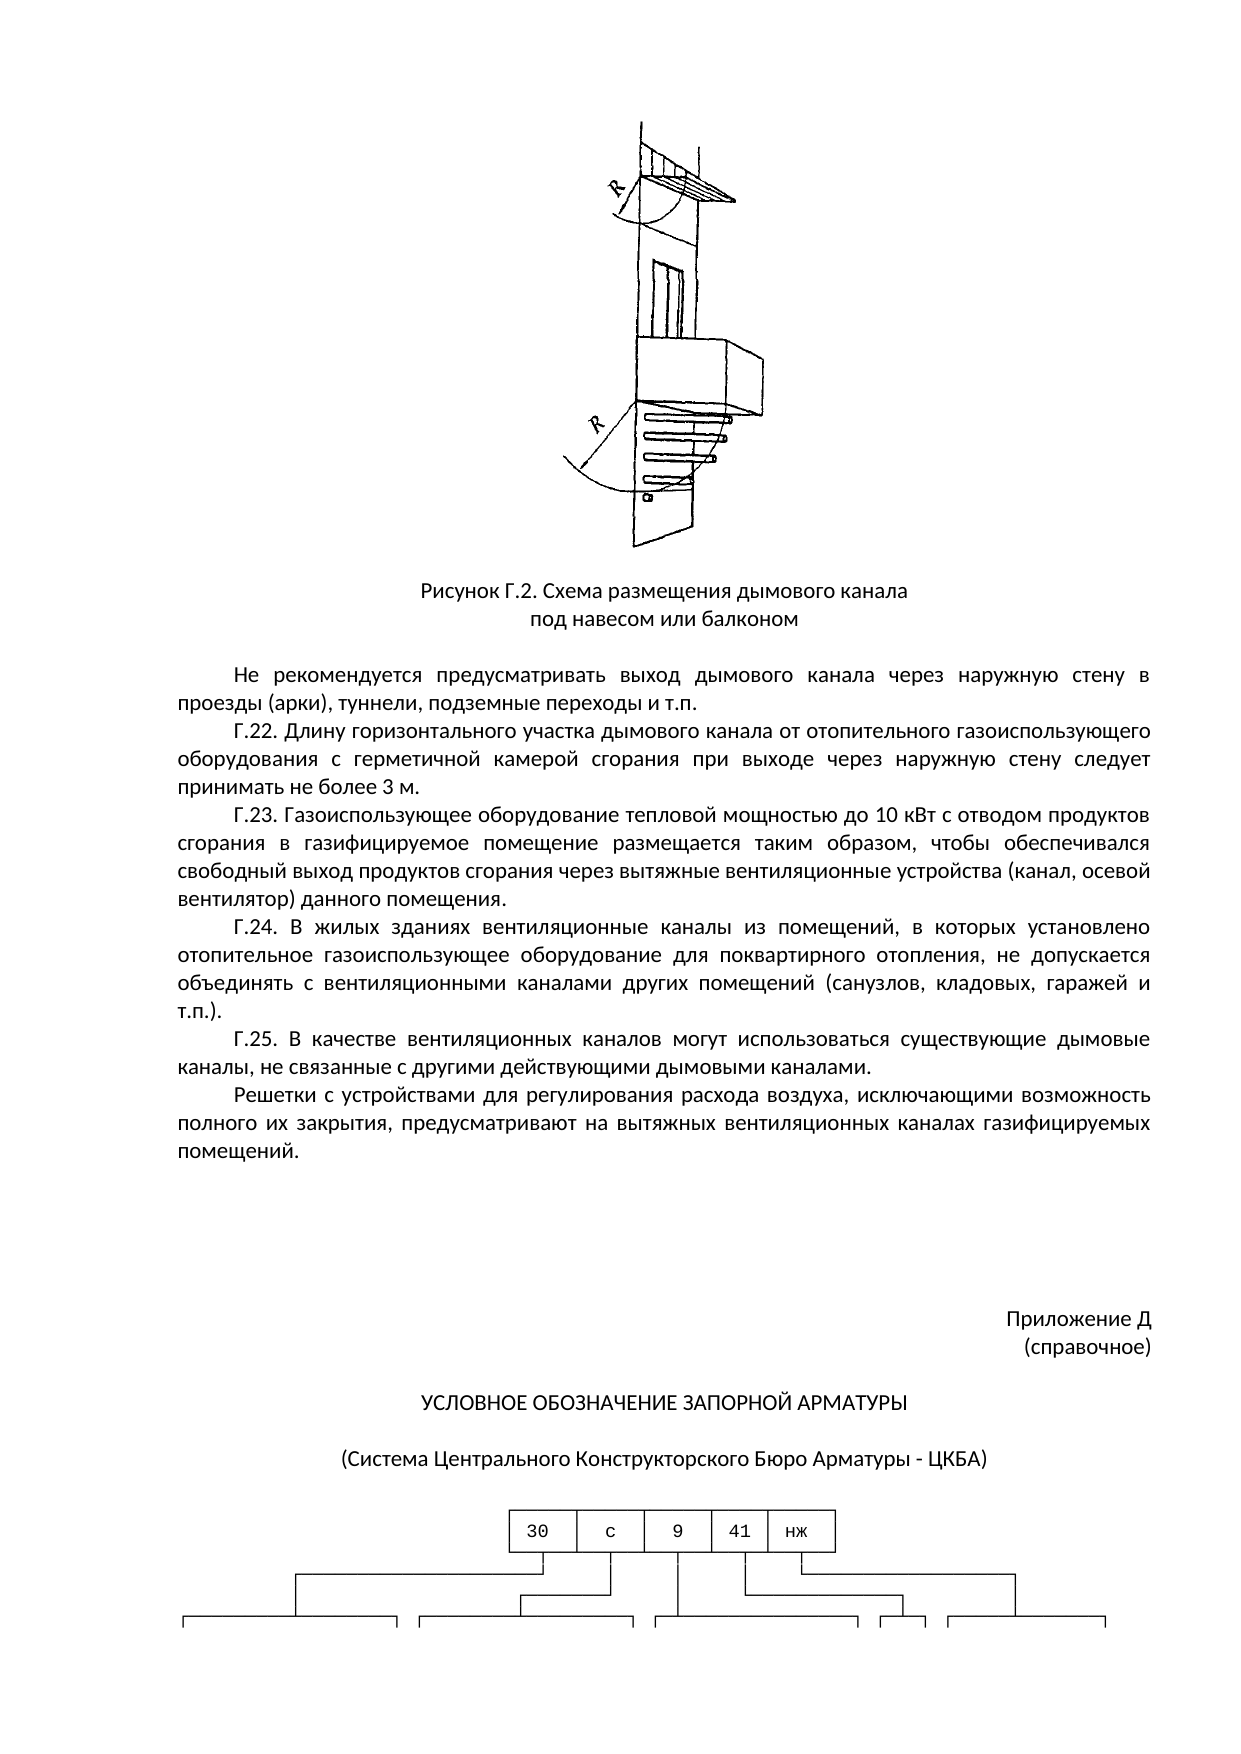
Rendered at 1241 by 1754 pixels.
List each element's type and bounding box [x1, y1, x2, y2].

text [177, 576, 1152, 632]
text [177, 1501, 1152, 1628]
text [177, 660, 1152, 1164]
picture [559, 118, 770, 548]
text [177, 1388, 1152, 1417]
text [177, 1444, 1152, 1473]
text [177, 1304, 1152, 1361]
